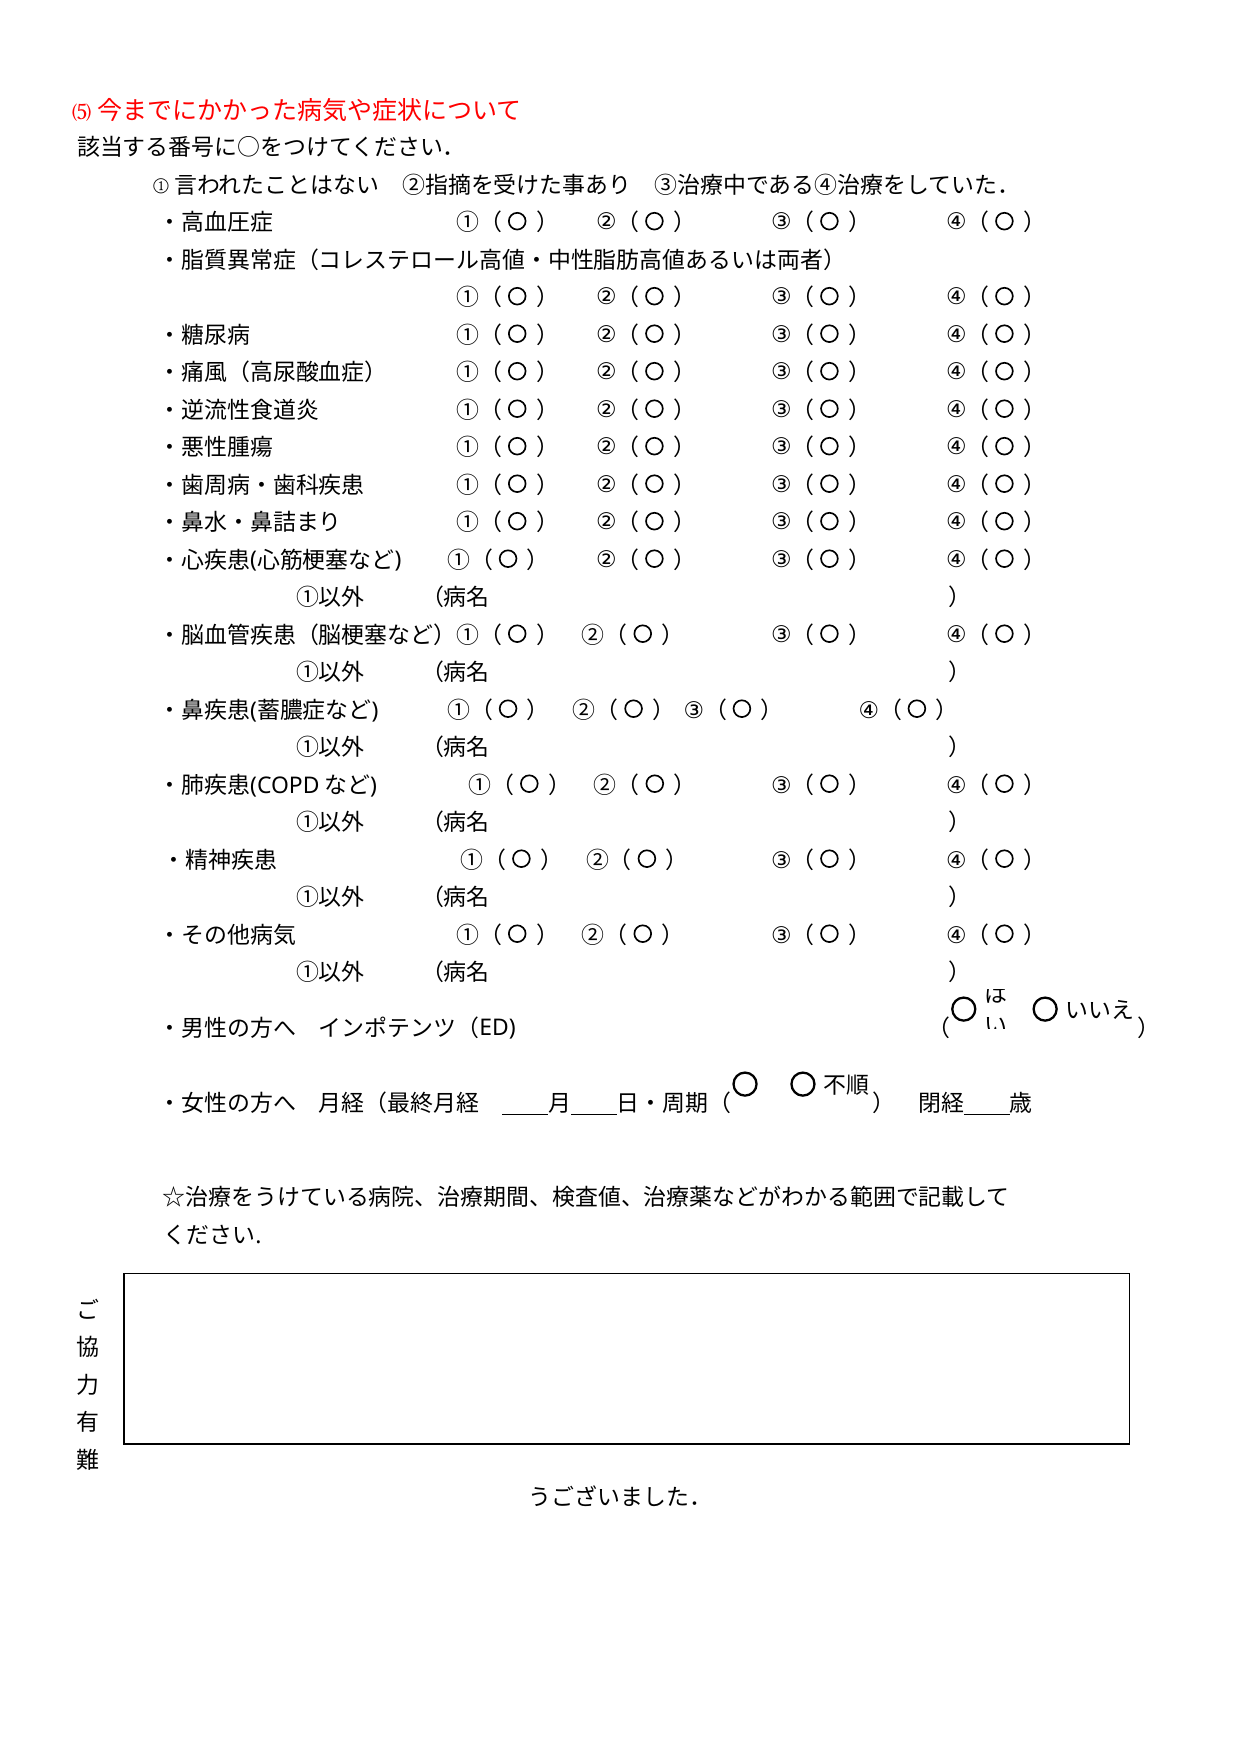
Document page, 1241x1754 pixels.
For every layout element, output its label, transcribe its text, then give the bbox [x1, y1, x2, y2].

text ・鼻疾患(蓄膿症など) ①（ ） ②（ ） ③（ ） ④（ ） [71, 689, 1169, 727]
text ①以外 （病名 ） [71, 952, 1169, 989]
text ・精神疾患 ①（ ） ②（ ） ③（ ） ④（ ） [71, 839, 1169, 877]
text ・脂質異常症（コレステロール高値・中性脂肪高値あるいは両者） ①（ ） ②（ ） ③（ ） ④（ ） [71, 239, 1169, 314]
text ①以外 （病名 ） [71, 577, 1169, 614]
text ・糖尿病 ①（ ） ②（ ） ③（ ） ④（ ） [71, 314, 1169, 352]
text ・肺疾患(COPDなど) ①（ ） ②（ ） ③（ ） ④（ ） [71, 764, 1169, 802]
text ・男性の方へ インポテンツ（ED) （） [71, 989, 1169, 1064]
text ①以外 （病名 ） [71, 877, 1169, 914]
text ・逆流性食道炎 ①（ ） ②（ ） ③（ ） ④（ ） [71, 389, 1169, 427]
text ・心疾患(心筋梗塞など) ①（ ） ②（ ） ③（ ） ④（ ） [71, 539, 1169, 577]
text ①以外 （病名 ） [71, 652, 1169, 689]
text ⑸今までにかかった病気や症状について [71, 89, 1169, 127]
text ・高血圧症 ①（ ） ②（ ） ③（ ） ④（ ） [71, 202, 1169, 239]
text 該当する番号に○をつけてください． [71, 127, 1169, 164]
text ・その他病気 ①（ ） ②（ ） ③（ ） ④（ ） [71, 914, 1169, 952]
text ・女性の方へ 月経（最終月経 月 日・周期（） 閉経 歳 [71, 1064, 1169, 1139]
text ①以外 （病名 ） [71, 727, 1169, 764]
text ご協力有難うございました． [71, 1289, 1169, 1514]
text ・脳血管疾患（脳梗塞など）①（ ） ②（ ） ③（ ） ④（ ） [71, 614, 1169, 652]
text ・歯周病・歯科疾患 ①（ ） ②（ ） ③（ ） ④（ ） [71, 464, 1169, 502]
text ・痛風（高尿酸血症） ①（ ） ②（ ） ③（ ） ④（ ） [71, 352, 1169, 389]
text ください. [71, 1214, 1169, 1252]
text ・悪性腫瘍 ①（ ） ②（ ） ③（ ） ④（ ） [71, 427, 1169, 464]
text ☆治療をうけている病院、治療期間、検査値、治療薬などがわかる範囲で記載して [71, 1177, 1169, 1214]
text 言われたことはない ②指摘を受けた事あり ③治療中である④治療をしていた． [152, 164, 1169, 202]
text ①以外 （病名 ） [71, 802, 1169, 839]
text ・鼻水・鼻詰まり ①（ ） ②（ ） ③（ ） ④（ ） [71, 502, 1169, 539]
